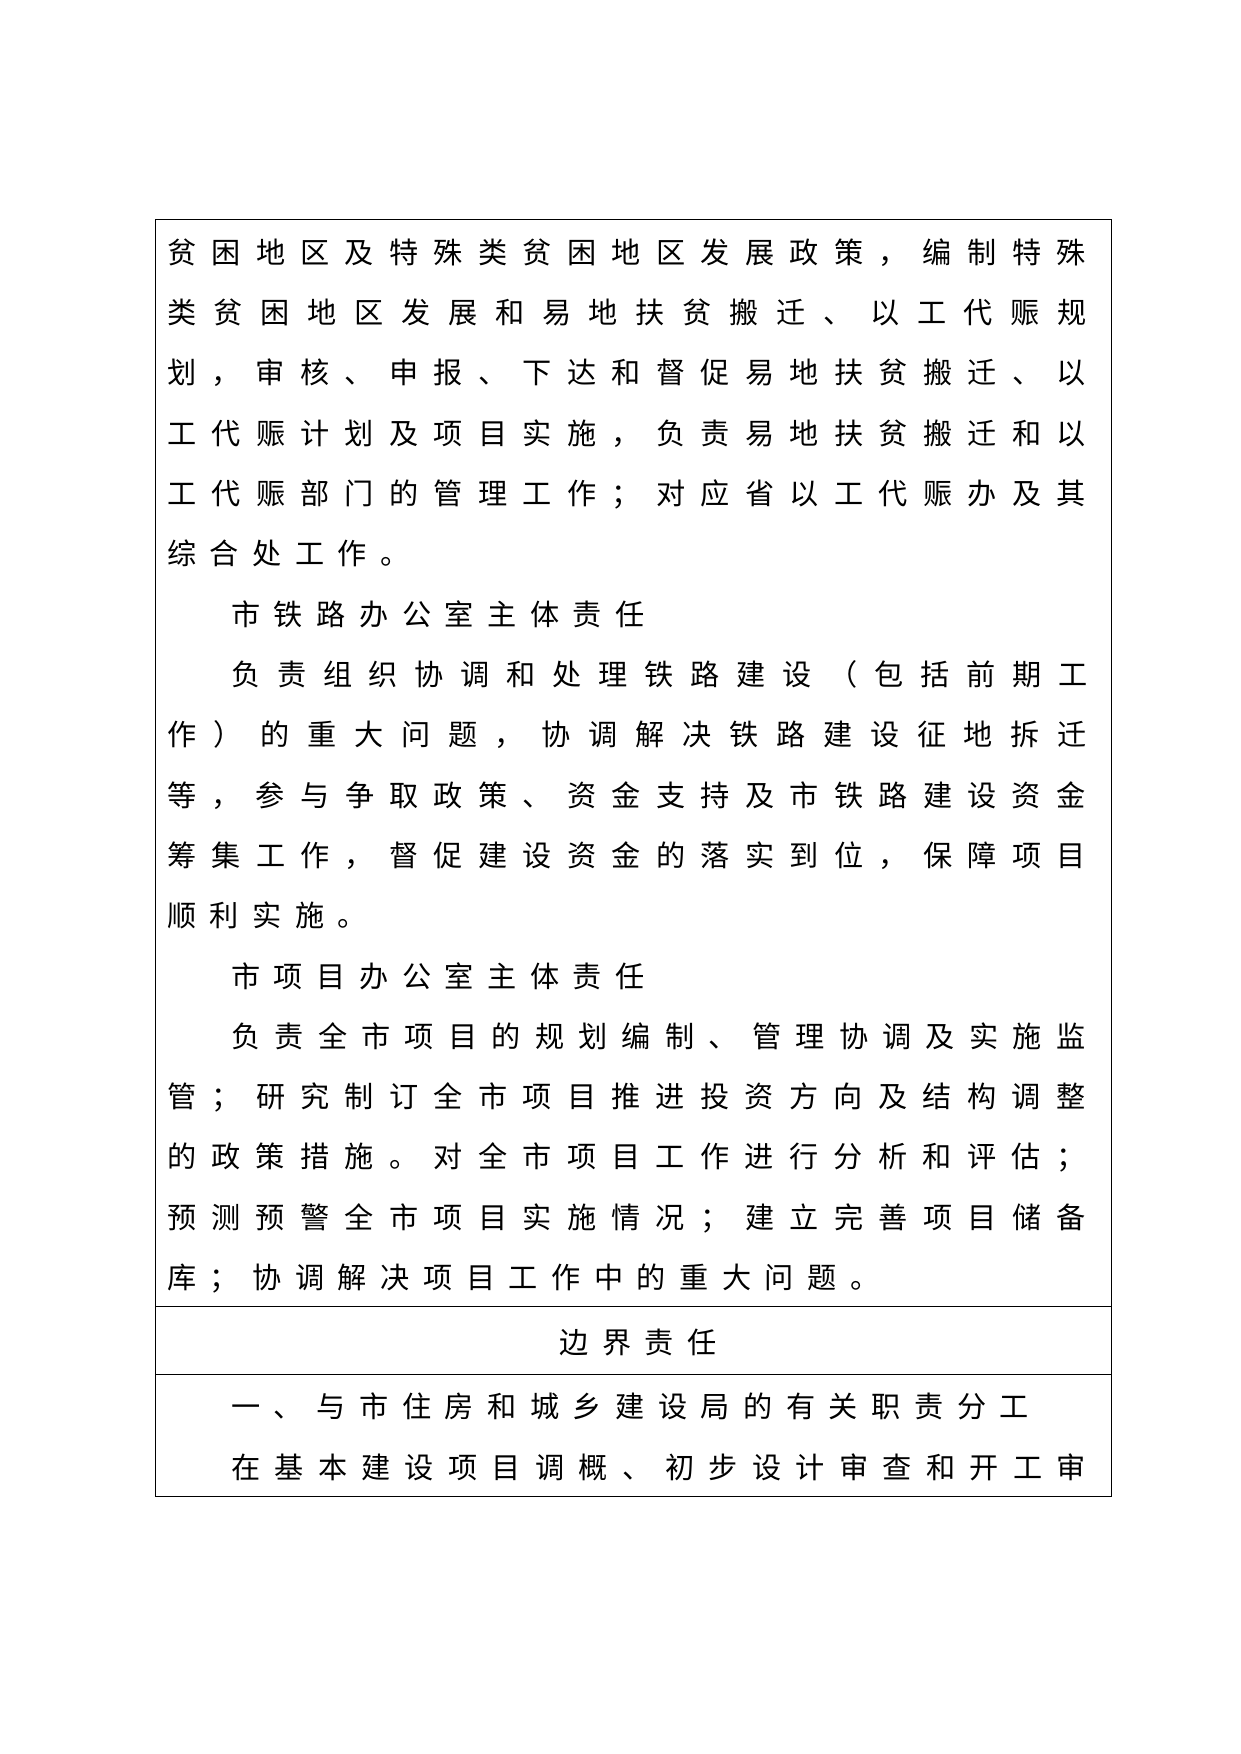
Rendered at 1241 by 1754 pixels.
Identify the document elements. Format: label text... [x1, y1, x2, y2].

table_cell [156, 220, 1111, 1306]
table_cell 边界责任 [156, 1307, 1111, 1374]
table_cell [156, 1375, 1111, 1496]
